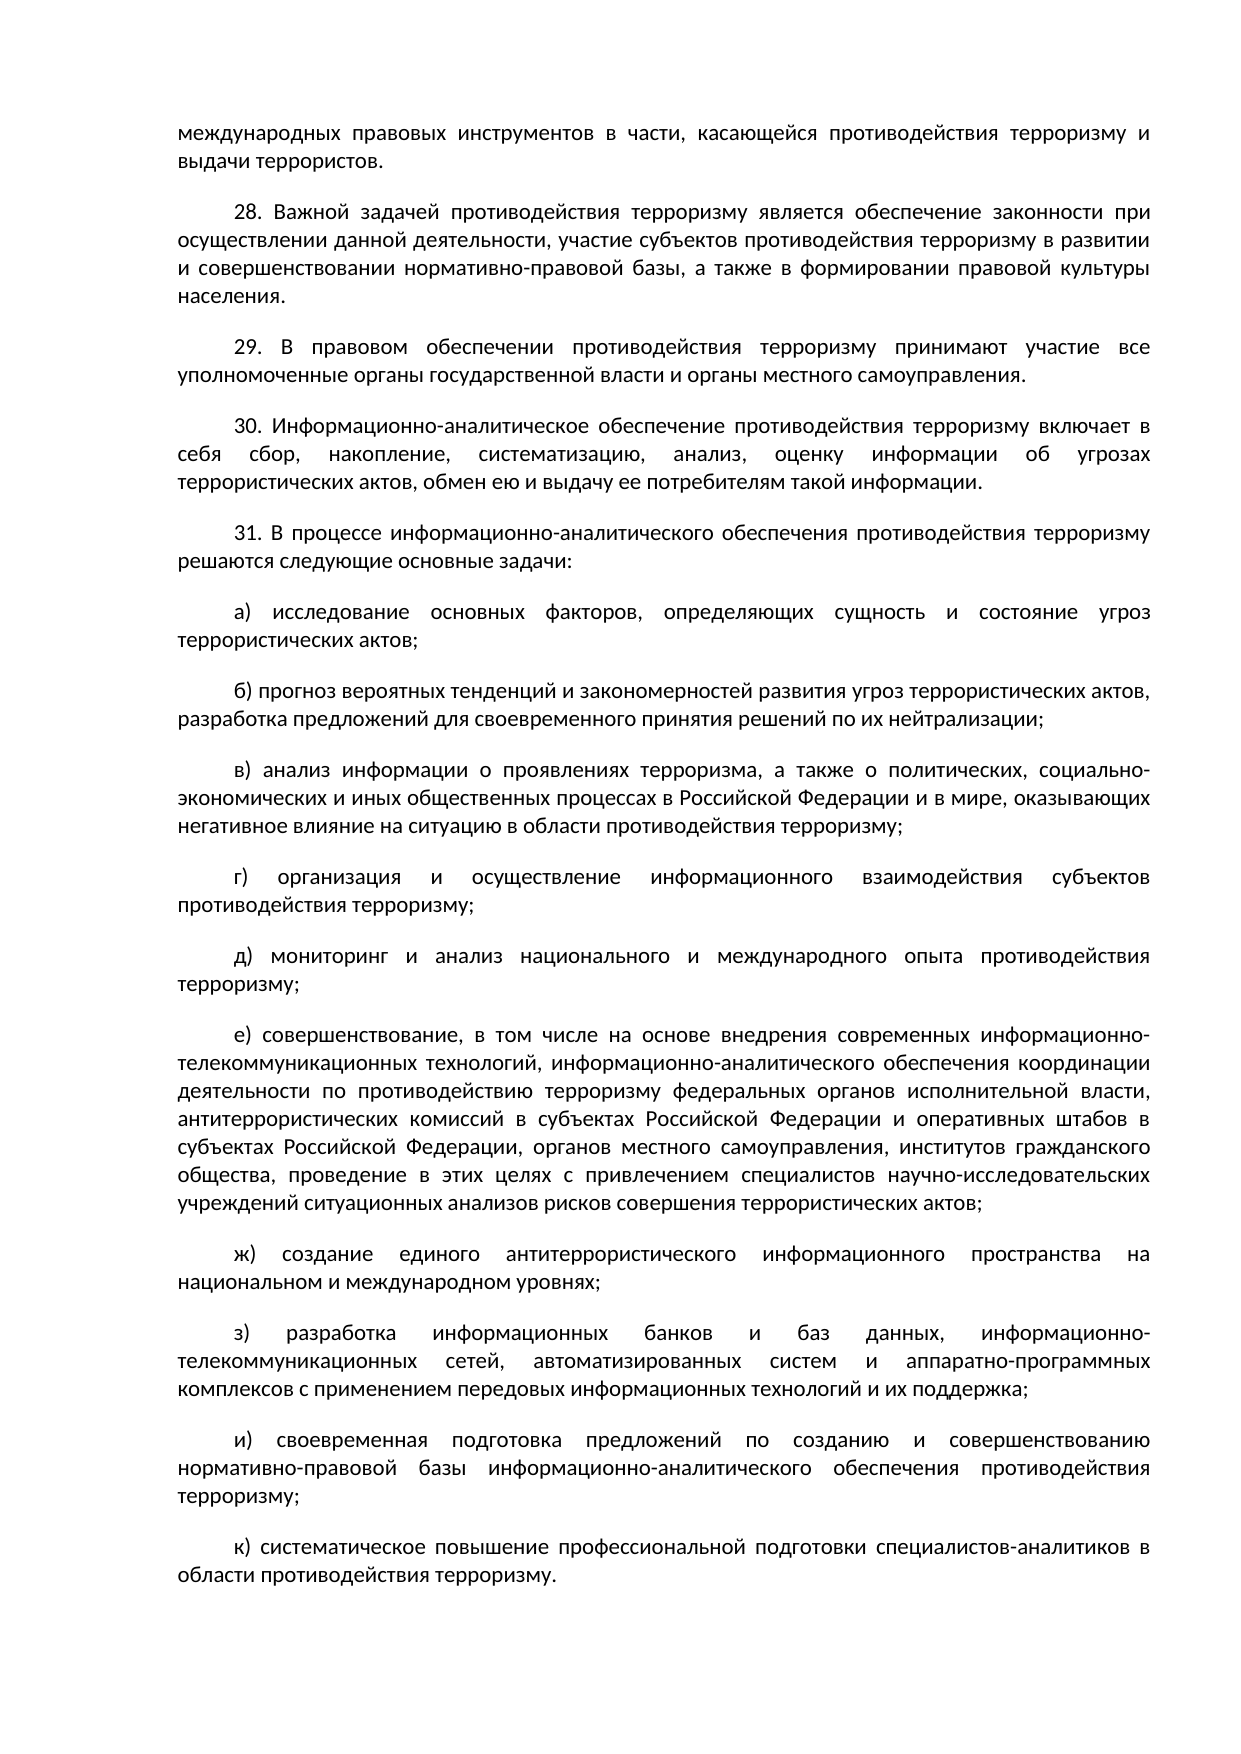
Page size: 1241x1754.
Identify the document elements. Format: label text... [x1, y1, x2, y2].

text 31. В процессе информационно-аналитического обеспечения противодействия терроризму решаются следующие основные задачи: [177, 518, 1152, 574]
text в) анализ информации о проявлениях терроризма, а также о политических, социально-экономических и иных общественных процессах в Российской Федерации и в мире, оказывающих негативное влияние на ситуацию в области противодействия терроризму; [177, 755, 1152, 839]
text д) мониторинг и анализ национального и международного опыта противодействия терроризму; [177, 941, 1152, 997]
text а) исследование основных факторов, определяющих сущность и состояние угроз террористических актов; [177, 597, 1152, 653]
text к) систематическое повышение профессиональной подготовки специалистов-аналитиков в области противодействия терроризму. [177, 1532, 1152, 1588]
text ж) создание единого антитеррористического информационного пространства на национальном и международном уровнях; [177, 1239, 1152, 1295]
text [177, 118, 1152, 174]
text б) прогноз вероятных тенденций и закономерностей развития угроз террористических актов, разработка предложений для своевременного принятия решений по их нейтрализации; [177, 676, 1152, 732]
text и) своевременная подготовка предложений по созданию и совершенствованию нормативно-правовой базы информационно-аналитического обеспечения противодействия терроризму; [177, 1425, 1152, 1509]
text 28. Важной задачей противодействия терроризму является обеспечение законности при осуществлении данной деятельности, участие субъектов противодействия терроризму в развитии и совершенствовании нормативно-правовой базы, а также в формировании правовой культуры населения. [177, 197, 1152, 309]
text г) организация и осуществление информационного взаимодействия субъектов противодействия терроризму; [177, 862, 1152, 918]
text з) разработка информационных банков и баз данных, информационно-телекоммуникационных сетей, автоматизированных систем и аппаратно-программных комплексов с применением передовых информационных технологий и их поддержка; [177, 1318, 1152, 1402]
text е) совершенствование, в том числе на основе внедрения современных информационно-телекоммуникационных технологий, информационно-аналитического обеспечения координации деятельности по противодействию терроризму федеральных органов исполнительной власти, антитеррористических комиссий в субъектах Российской Федерации и оперативных штабов в субъектах Российской Федерации, органов местного самоуправления, институтов гражданского общества, проведение в этих целях с привлечением специалистов научно-исследовательских учреждений ситуационных анализов рисков совершения террористических актов; [177, 1020, 1152, 1216]
text 29. В правовом обеспечении противодействия терроризму принимают участие все уполномоченные органы государственной власти и органы местного самоуправления. [177, 332, 1152, 388]
text 30. Информационно-аналитическое обеспечение противодействия терроризму включает в себя сбор, накопление, систематизацию, анализ, оценку информации об угрозах террористических актов, обмен ею и выдачу ее потребителям такой информации. [177, 411, 1152, 495]
